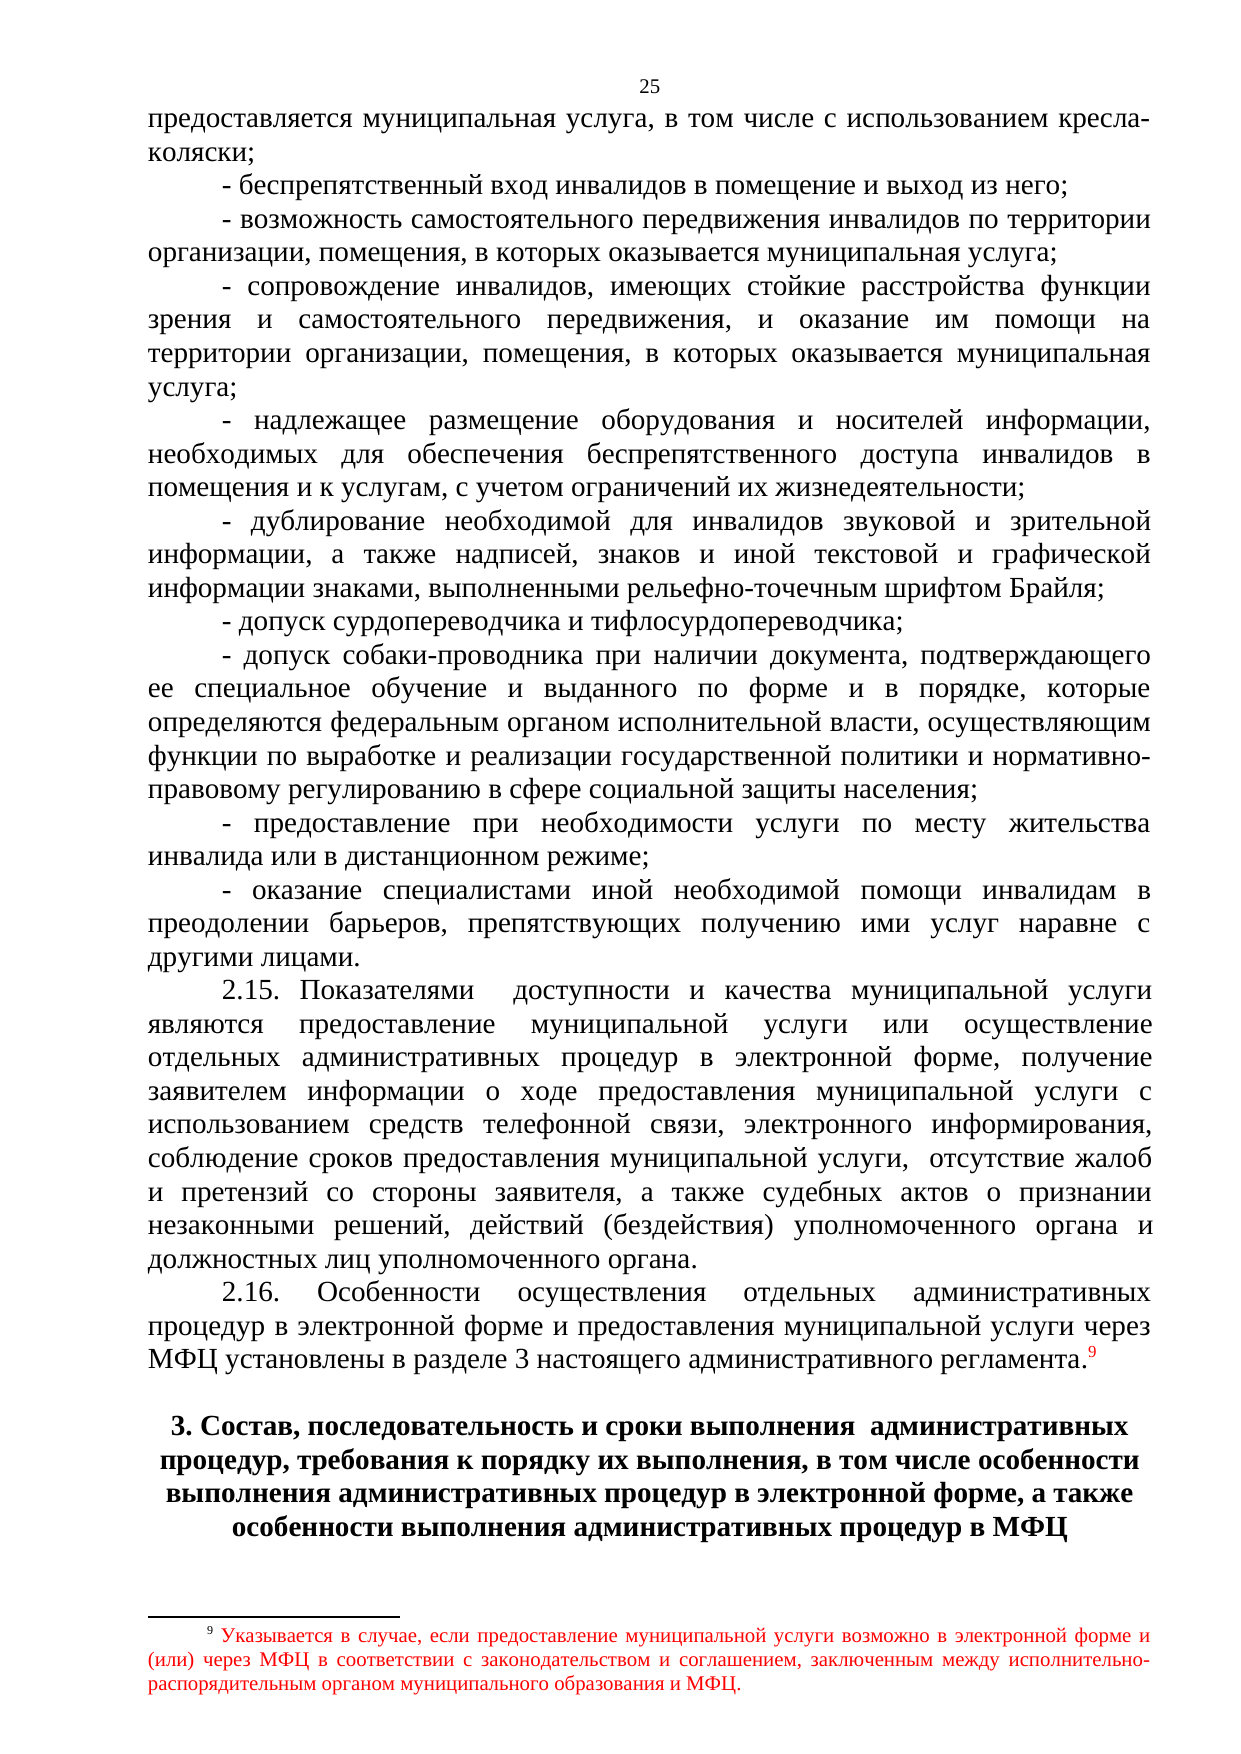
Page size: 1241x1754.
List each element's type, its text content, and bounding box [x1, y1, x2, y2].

text - беспрепятственный вход инвалидов в помещение и выход из него; [148, 167, 1152, 201]
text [148, 100, 1152, 167]
text - оказание специалистами иной необходимой помощи инвалидам в преодолении барьеров, препятствующих получению ими услуг наравне с другими лицами. [148, 872, 1152, 972]
text - допуск собаки-проводника при наличии документа, подтверждающего ее специальное обучение и выданного по форме и в порядке, которые определяются федеральным органом исполнительной власти, осуществляющим функции по выработке и реализации государственной политики и нормативно-правовому регулированию в сфере социальной защиты населения; [148, 637, 1152, 805]
text - сопровождение инвалидов, имеющих стойкие расстройства функции зрения и самостоятельного передвижения, и оказание им помощи на территории организации, помещения, в которых оказывается муниципальная услуга; [148, 268, 1152, 402]
text 2.16. Особенности осуществления отдельных административных процедур в электронной форме и предоставления муниципальной услуги через МФЦ установлены в разделе 3 настоящего административного регламента. [148, 1274, 1152, 1375]
text - дублирование необходимой для инвалидов звуковой и зрительной информации, а также надписей, знаков и иной текстовой и графической информации знаками, выполненными рельефно-точечным шрифтом Брайля; [148, 503, 1152, 603]
text 2.15. Показателями доступности и качества муниципальной услуги являются предоставление муниципальной услуги или осуществление отдельных административных процедур в электронной форме, получение заявителем информации о ходе предоставления муниципальной услуги с использованием средств телефонной связи, электронного информирования, соблюдение сроков предоставления муниципальной услуги, отсутствие жалоб и претензий со стороны заявителя, а также судебных актов о признании незаконными решений, действий (бездействия) уполномоченного органа и должностных лиц уполномоченного органа. [148, 972, 1153, 1274]
text - предоставление при необходимости услуги по месту жительства инвалида или в дистанционном режиме; [148, 805, 1152, 872]
text - надлежащее размещение оборудования и носителей информации, необходимых для обеспечения беспрепятственного доступа инвалидов в помещения и к услугам, с учетом ограничений их жизнедеятельности; [148, 402, 1152, 503]
text - допуск сурдопереводчика и тифлосурдопереводчика; [148, 603, 1152, 637]
text - возможность самостоятельного передвижения инвалидов по территории организации, помещения, в которых оказывается муниципальная услуга; [148, 201, 1152, 268]
text 3. Состав, последовательность и сроки выполнения административных процедур, требования к порядку их выполнения, в том числе особенности выполнения административных процедур в электронной форме, а также особенности выполнения административных процедур в МФЦ [148, 1408, 1152, 1543]
